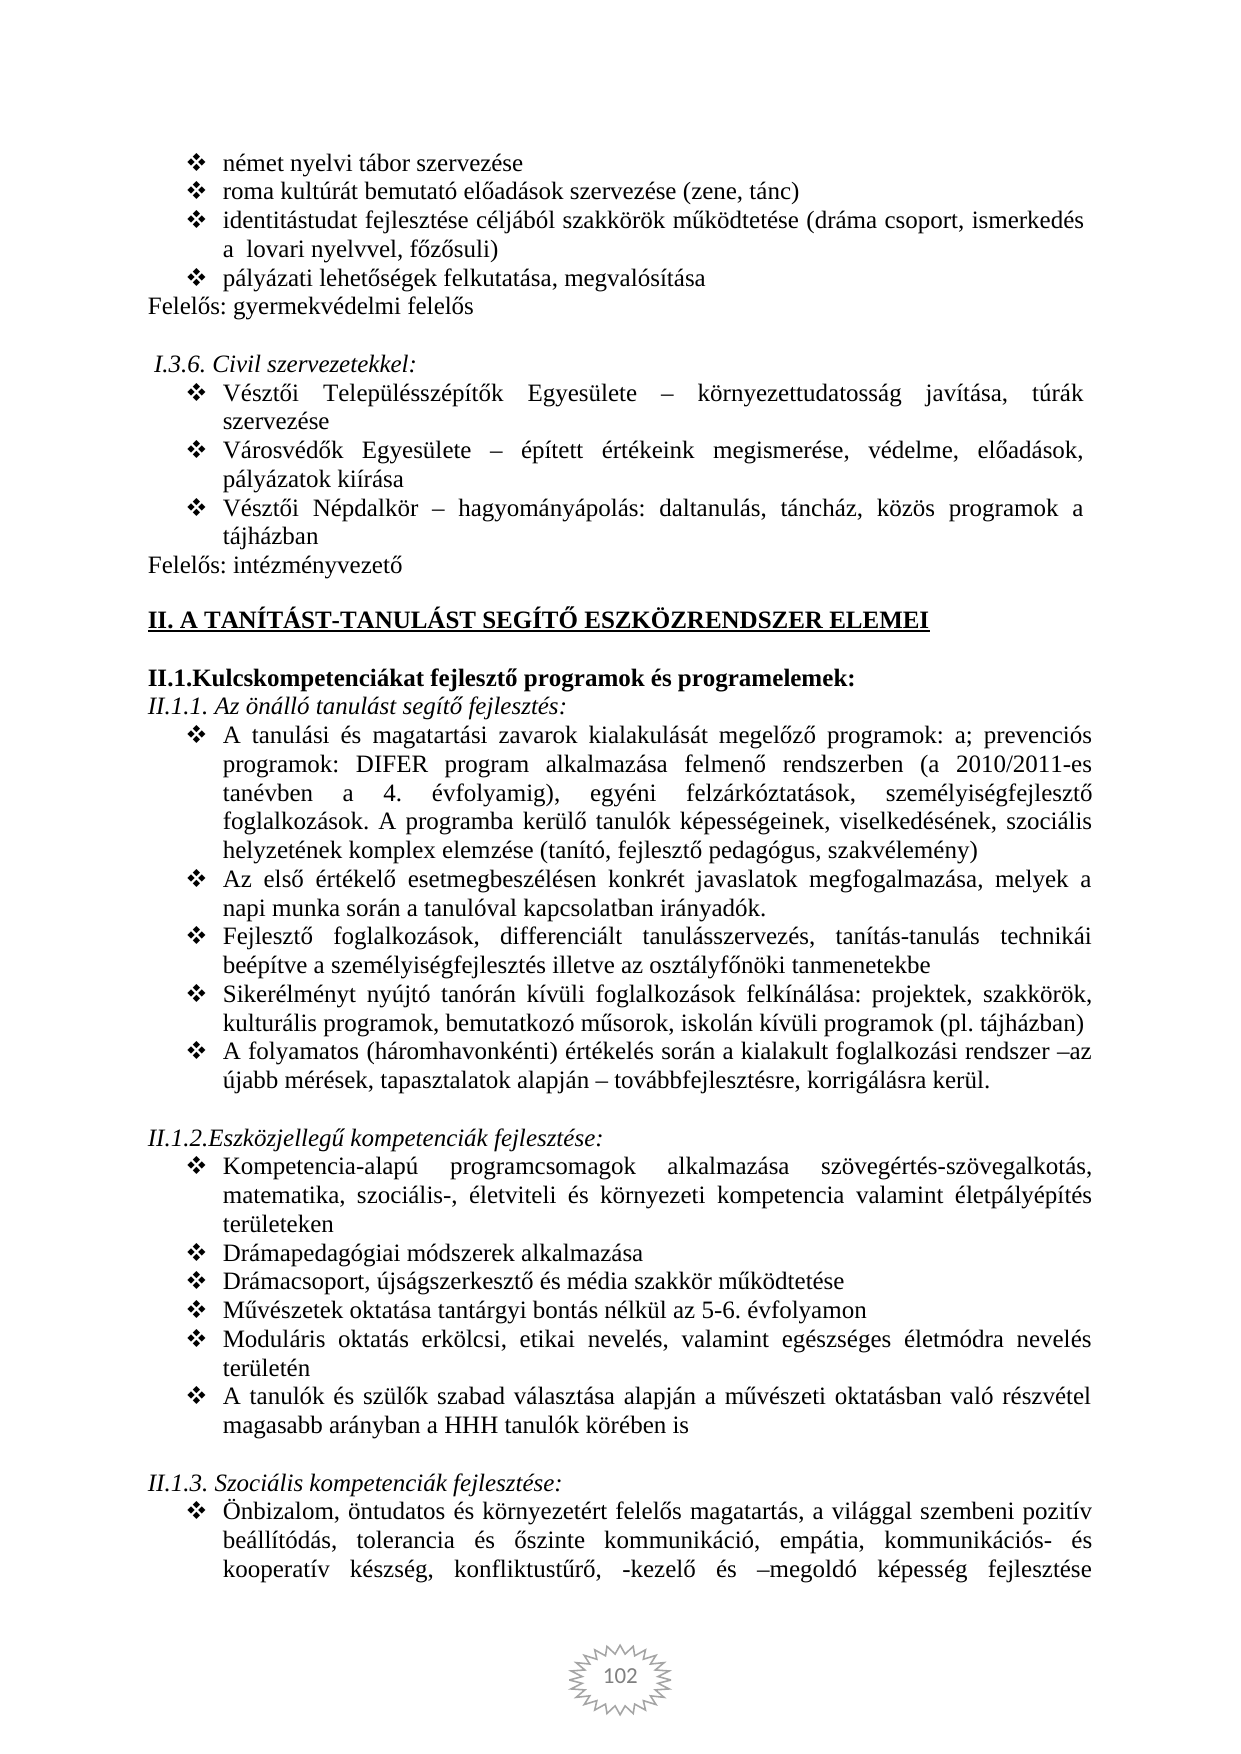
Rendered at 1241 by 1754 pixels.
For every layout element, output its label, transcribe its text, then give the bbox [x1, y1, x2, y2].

text Felelős: gyermekvédelmi felelős [148, 291, 1084, 320]
list pályázati lehetőségek felkutatása, megvalósítása [185, 263, 1084, 291]
list Sikerélményt nyújtó tanórán kívüli foglalkozások felkínálása: projektek, szakkörök, kulturális programok, bemutatkozó műsorok, iskolán kívüli programok (pl. tájházban) [185, 979, 1093, 1036]
list A tanulók és szülők szabad választása alapján a művészeti oktatásban való részvétel magasabb arányban a HHH tanulók körében is [185, 1381, 1093, 1439]
list Városvédők Egyesülete – épített értékeink megismerése, védelme, előadások, pályázatok kiírása [185, 435, 1084, 493]
list Művészetek oktatása tantárgyi bontás nélkül az 5-6. évfolyamon [185, 1295, 1093, 1324]
list identitástudat fejlesztése céljából szakkörök működtetése (dráma csoport, ismerkedés a lovari nyelvvel, főzősuli) [185, 205, 1084, 263]
text II. A TANÍTÁST-TANULÁST SEGÍTŐ ESZKÖZRENDSZER ELEMEI [148, 605, 1084, 634]
list Drámapedagógiai módszerek alkalmazása [185, 1238, 1093, 1266]
text Felelős: intézményvezető [148, 550, 1084, 579]
list Kompetencia-alapú programcsomagok alkalmazása szövegértés-szövegalkotás, matematika, szociális-, életviteli és környezeti kompetencia valamint életpályépítés területeken [185, 1151, 1093, 1238]
text II.1.Kulcskompetenciákat fejlesztő programok és programelemek: [148, 663, 1093, 691]
list Fejlesztő foglalkozások, differenciált tanulásszervezés, tanítás-tanulás technikái beépítve a személyiségfejlesztés illetve az osztályfőnöki tanmenetekbe [185, 921, 1093, 979]
list Drámacsoport, újságszerkesztő és média szakkör működtetése [185, 1266, 1093, 1295]
text II.1.2.Eszközjellegű kompetenciák fejlesztése: [148, 1123, 1093, 1151]
text II.1.3. Szociális kompetenciák fejlesztése: [148, 1468, 1093, 1496]
list Vésztői Településszépítők Egyesülete – környezettudatosság javítása, túrák szervezése [185, 378, 1084, 435]
list Moduláris oktatás erkölcsi, etikai nevelés, valamint egészséges életmódra nevelés területén [185, 1324, 1093, 1381]
text I.3.6. Civil szervezetekkel: [148, 349, 1084, 378]
list roma kultúrát bemutató előadások szervezése (zene, tánc) [185, 176, 1084, 205]
list német nyelvi tábor szervezése [185, 148, 1084, 176]
text II.1.1. Az önálló tanulást segítő fejlesztés: [148, 691, 1093, 720]
list Vésztői Népdalkör – hagyományápolás: daltanulás, táncház, közös programok a tájházban [185, 493, 1084, 550]
list A folyamatos (háromhavonkénti) értékelés során a kialakult foglalkozási rendszer –az újabb mérések, tapasztalatok alapján – továbbfejlesztésre, korrigálásra kerül. [185, 1036, 1093, 1094]
list A tanulási és magatartási zavarok kialakulását megelőző programok: a; prevenciós programok: DIFER program alkalmazása felmenő rendszerben (a 2010/2011-es tanévben a 4. évfolyamig), egyéni felzárkóztatások, személyiségfejlesztő foglalkozások. A programba kerülő tanulók képességeinek, viselkedésének, szociális helyzetének komplex elemzése (tanító, fejlesztő pedagógus, szakvélemény) [185, 720, 1093, 864]
list Az első értékelő esetmegbeszélésen konkrét javaslatok megfogalmazása, melyek a napi munka során a tanulóval kapcsolatban irányadók. [185, 864, 1093, 921]
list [185, 1496, 1093, 1583]
